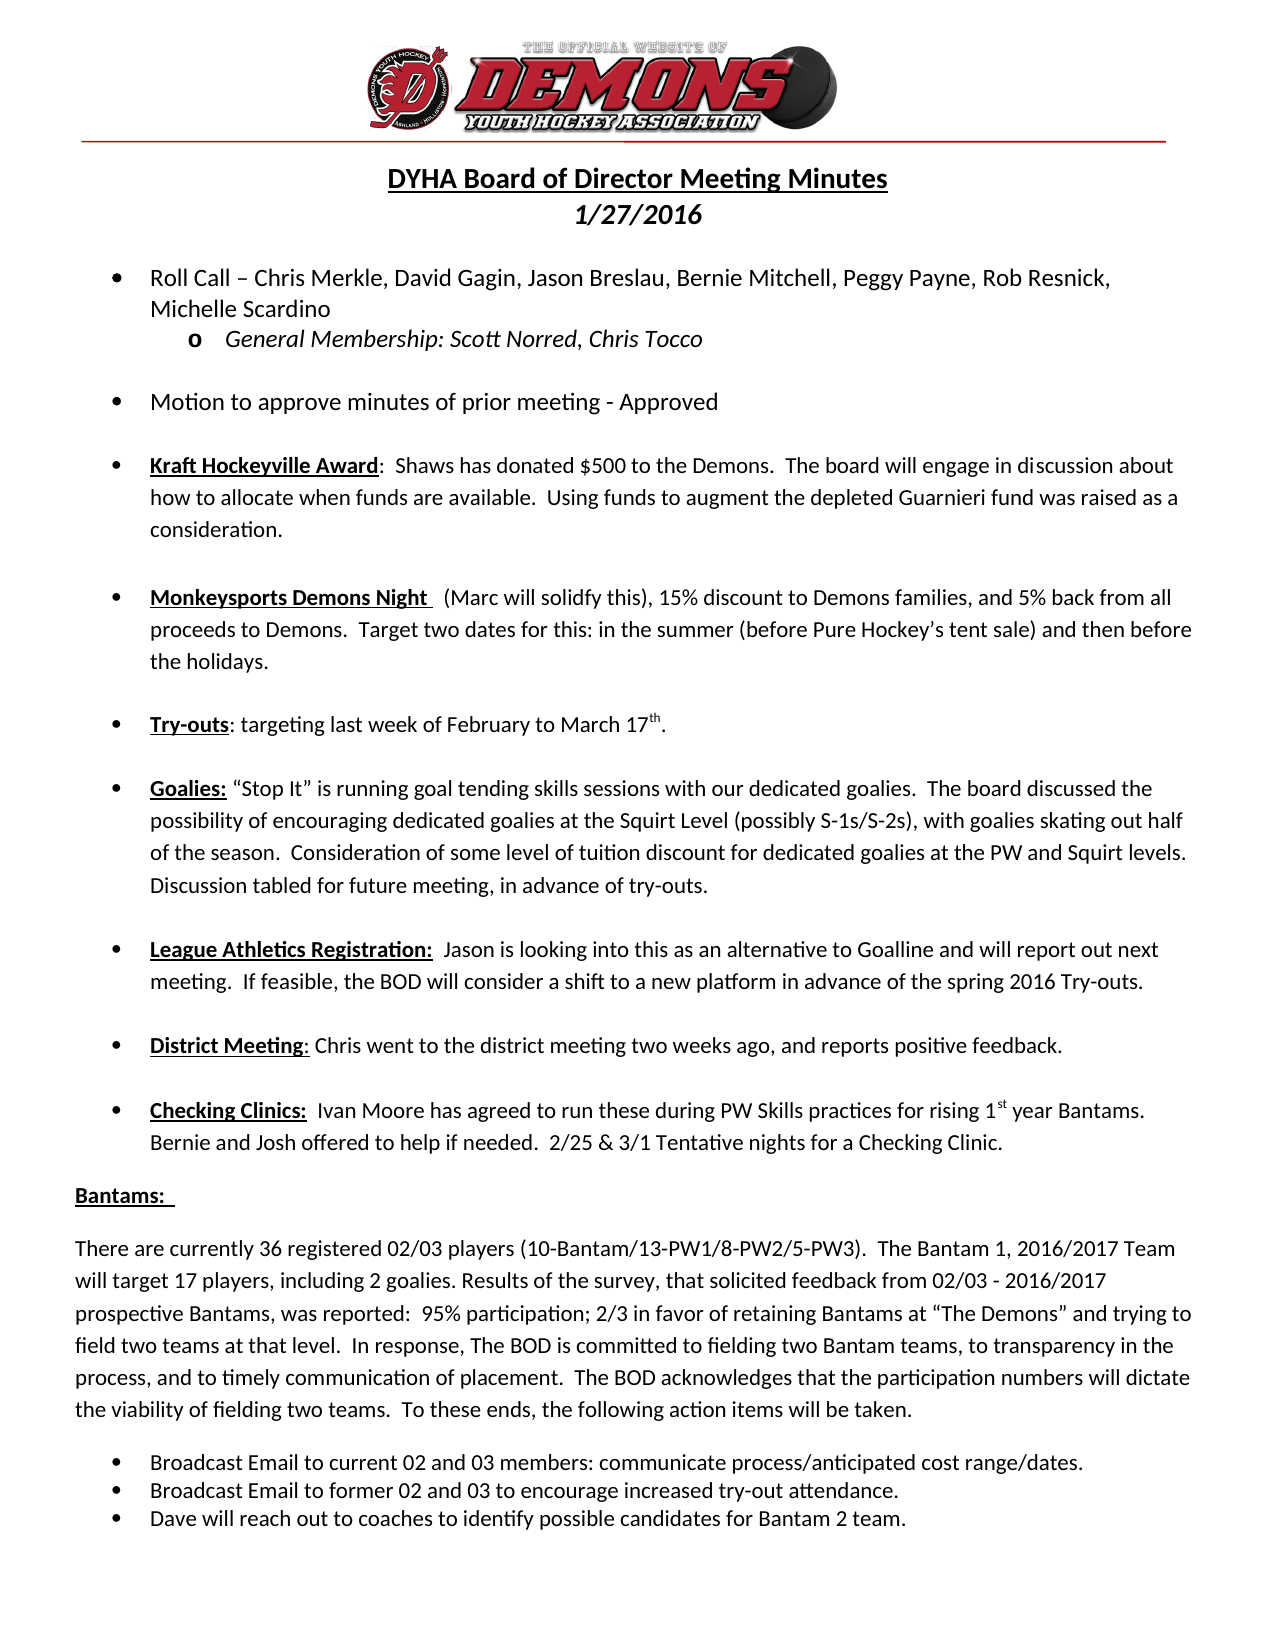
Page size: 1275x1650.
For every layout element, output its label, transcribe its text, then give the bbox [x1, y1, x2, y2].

list General Membership: Scott Norred, Chris Tocco [187, 323, 1200, 355]
list Try-outs: targeting last week of February to March 17th. [112, 710, 1200, 738]
text 1/27/2016 [75, 196, 1200, 232]
list Motion to approve minutes of prior meeting - Approved [112, 386, 1200, 416]
list Dave will reach out to coaches to identify possible candidates for Bantam 2 team. [112, 1504, 1200, 1532]
list Goalies: “Stop It” is running goal tending skills sessions with our dedicated goalies. The board discussed the possibility of encouraging dedicated goalies at the Squirt Level (possibly S-1s/S-2s), with goalies skating out half of the season. Consideration of some level of tuition discount for dedicated goalies at the PW and Squirt levels. Discussion tabled for future meeting, in advance of try-outs. [112, 774, 1200, 899]
text Bantams: [75, 1181, 1200, 1209]
list League Athletics Registration: Jason is looking into this as an alternative to Goalline and will report out next meeting. If feasible, the BOD will consider a shift to a new platform in advance of the spring 2016 Try-outs. [112, 935, 1200, 995]
text DYHA Board of Director Meeting Minutes [75, 161, 1200, 196]
list Checking Clinics: Ivan Moore has agreed to run these during PW Skills practices for rising 1st year Bantams. Bernie and Josh offered to help if needed. 2/25 & 3/1 Tentative nights for a Checking Clinic. [112, 1096, 1200, 1156]
text There are currently 36 registered 02/03 players (10-Bantam/13-PW1/8-PW2/5-PW3). The Bantam 1, 2016/2017 Team will target 17 players, including 2 goalies. Results of the survey, that solicited feedback from 02/03 - 2016/2017 prospective Bantams, was reported: 95% participation; 2/3 in favor of retaining Bantams at “The Demons” and trying to field two teams at that level. In response, The BOD is committed to fielding two Bantam teams, to transparency in the process, and to timely communication of placement. The BOD acknowledges that the participation numbers will dictate the viability of fielding two teams. To these ends, the following action items will be taken. [75, 1234, 1200, 1423]
picture [359, 30, 890, 133]
list Broadcast Email to former 02 and 03 to encourage increased try-out attendance. [112, 1476, 1200, 1504]
list Roll Call – Chris Merkle, David Gagin, Jason Breslau, Bernie Mitchell, Peggy Payne, Rob Resnick, Michelle Scardino [112, 262, 1200, 323]
list Kraft Hockeyville Award: Shaws has donated $500 to the Demons. The board will engage in discussion about how to allocate when funds are available. Using funds to augment the depleted Guarnieri fund was raised as a consideration. [112, 451, 1200, 543]
list Broadcast Email to current 02 and 03 members: communicate process/anticipated cost range/dates. [112, 1448, 1200, 1476]
list District Meeting: Chris went to the district meeting two weeks ago, and reports positive feedback. [112, 1032, 1200, 1060]
list Monkeysports Demons Night (Marc will solidfy this), 15% discount to Demons families, and 5% back from all proceeds to Demons. Target two dates for this: in the summer (before Pure Hockey’s tent sale) and then before the holidays. [112, 583, 1200, 675]
